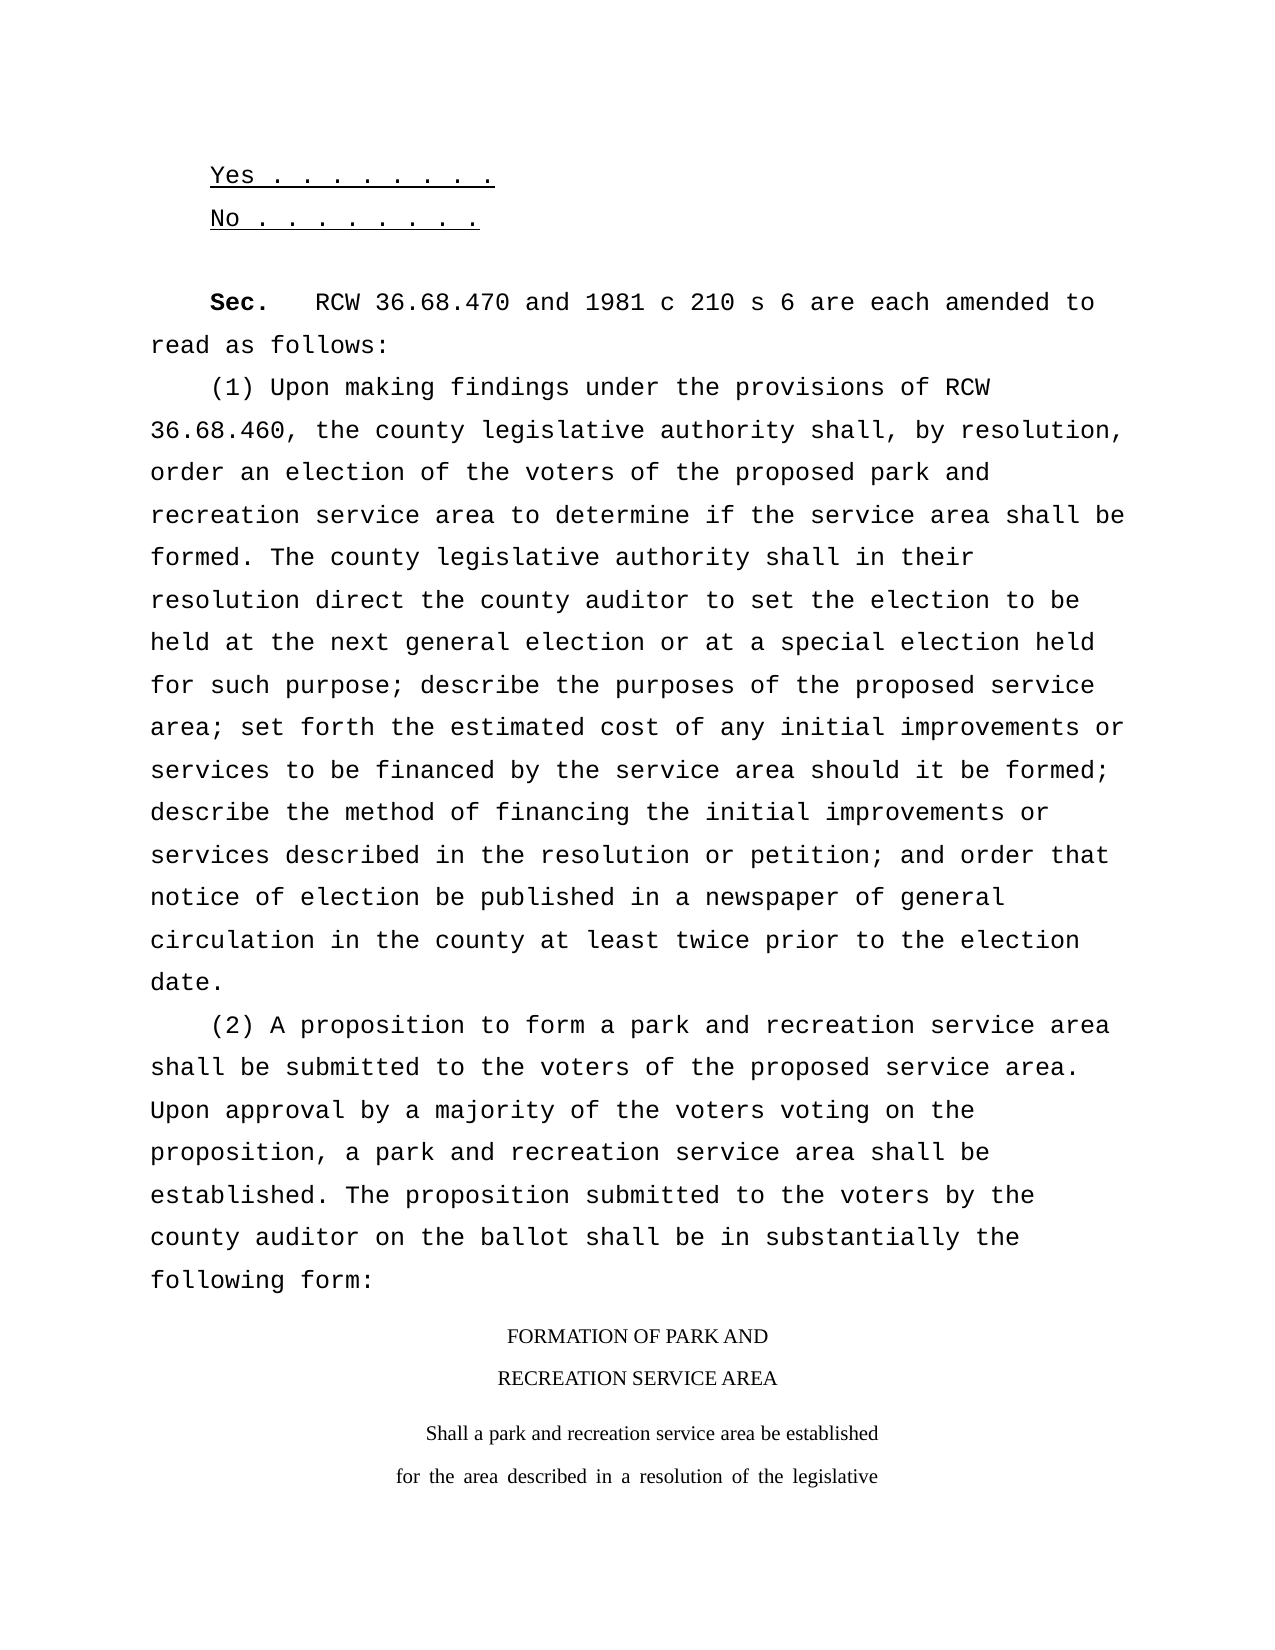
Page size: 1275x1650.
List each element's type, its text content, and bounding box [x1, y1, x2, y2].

table_cell RECREATION SERVICE AREA [384, 1352, 891, 1407]
text (1) Upon making findings under the provisions of RCW 36.68.460, the county legislative authority shall, by resolution, order an election of the voters of the proposed park and recreation service area to determine if the service area shall be formed. The county legislative authority shall in their resolution direct the county auditor to set the election to be held at the next general election or at a special election held for such purpose; describe the purposes of the proposed service area; set forth the estimated cost of any initial improvements or services to be financed by the service area should it be formed; describe the method of financing the initial improvements or services described in the resolution or petition; and order that notice of election be published in a newspaper of general circulation in the county at least twice prior to the election date. [150, 362, 1125, 999]
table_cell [384, 1407, 891, 1492]
text (2) A proposition to form a park and recreation service area shall be submitted to the voters of the proposed service area. Upon approval by a majority of the voters voting on the proposition, a park and recreation service area shall be established. The proposition submitted to the voters by the county auditor on the ballot shall be in substantially the following form: [150, 999, 1125, 1297]
table_header FORMATION OF PARK AND [384, 1309, 891, 1352]
text No . . . . . . . . [150, 192, 1125, 235]
text Yes . . . . . . . . [150, 150, 1125, 192]
text Sec. RCW 36.68.470 and 1981 c 210 s 6 are each amended to read as follows: [150, 277, 1125, 362]
